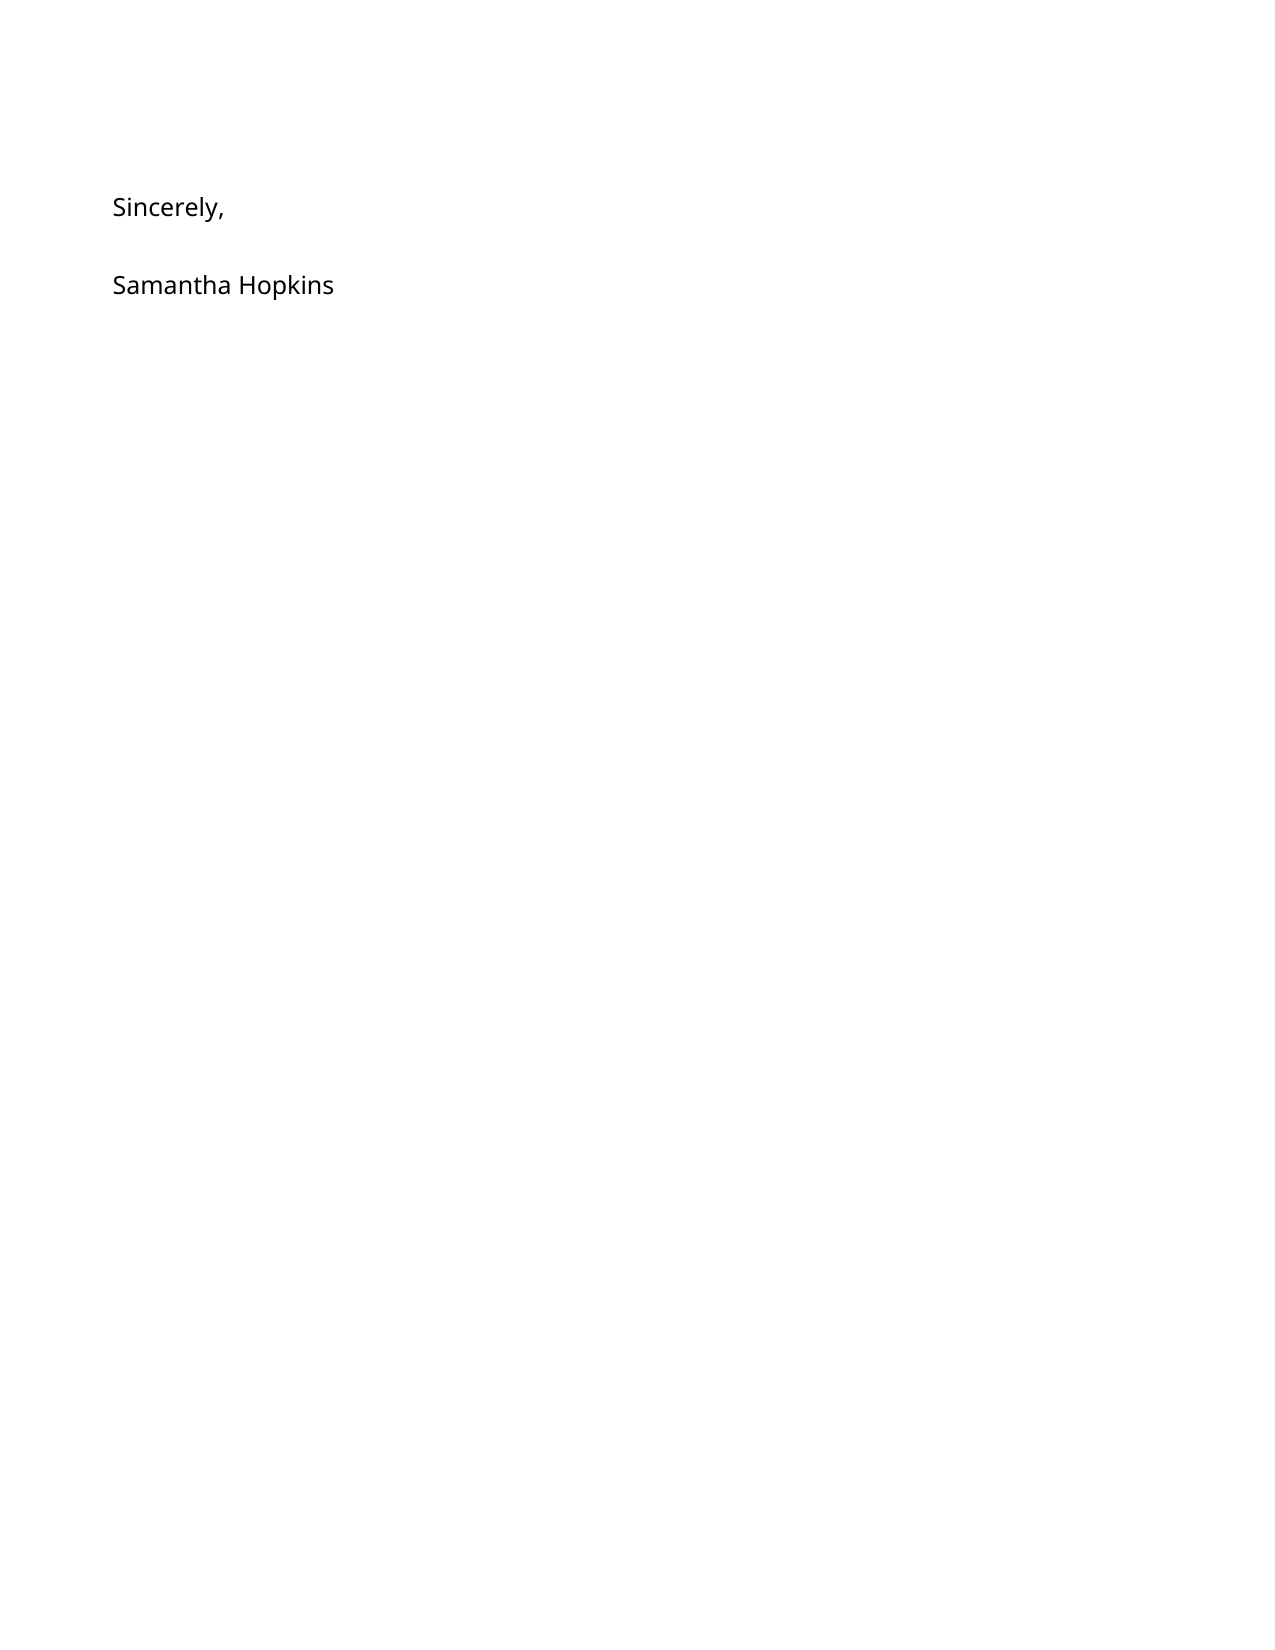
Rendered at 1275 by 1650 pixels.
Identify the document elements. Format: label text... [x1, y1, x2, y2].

text Sincerely, [112, 150, 1162, 223]
text Samantha Hopkins [112, 228, 1162, 302]
